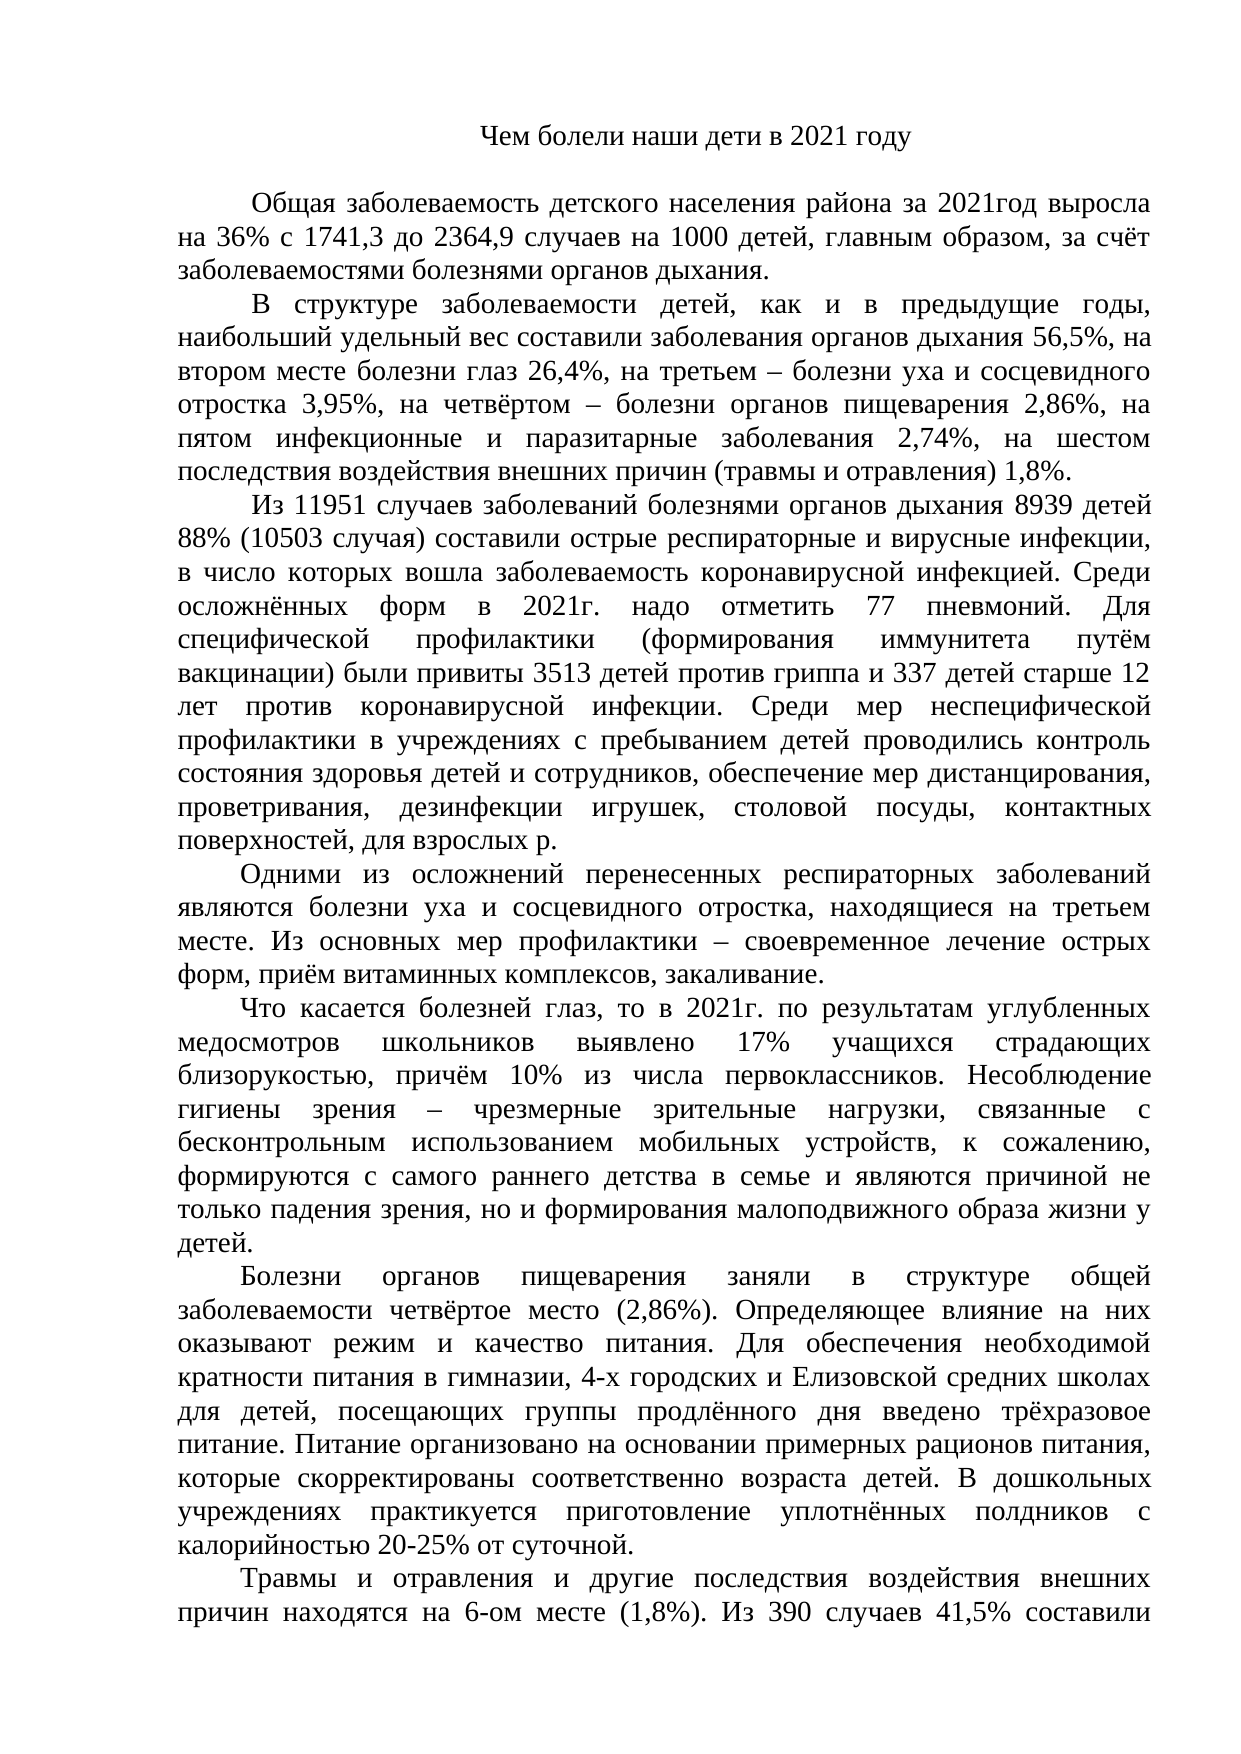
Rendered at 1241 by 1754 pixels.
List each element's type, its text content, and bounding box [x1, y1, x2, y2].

text Болезни органов пищеварения заняли в структуре общей заболеваемости четвёртое место (2,86%). Определяющее влияние на них оказывают режим и качество питания. Для обеспечения необходимой кратности питания в гимназии, 4-х городских и Елизовской средних школах для детей, посещающих группы продлённого дня введено трёхразовое питание. Питание организовано на основании примерных рационов питания, которые скорректированы соответственно возраста детей. В дошкольных учреждениях практикуется приготовление уплотнённых полдников с калорийностью 20-25% от суточной. [177, 1258, 1152, 1560]
text В структуре заболеваемости детей, как и в предыдущие годы, наибольший удельный вес составили заболевания органов дыхания 56,5%, на втором месте болезни глаз 26,4%, на третьем – болезни уха и сосцевидного отростка 3,95%, на четвёртом – болезни органов пищеварения 2,86%, на пятом инфекционные и паразитарные заболевания 2,74%, на шестом последствия воздействия внешних причин (травмы и отравления) 1,8%. [177, 286, 1152, 487]
text Что касается болезней глаз, то в 2021г. по результатам углубленных медосмотров школьников выявлено 17% учащихся страдающих близорукостью, причём 10% из числа первоклассников. Несоблюдение гигиены зрения – чрезмерные зрительные нагрузки, связанные с бесконтрольным использованием мобильных устройств, к сожалению, формируются с самого раннего детства в семье и являются причиной не только падения зрения, но и формирования малоподвижного образа жизни у детей. [177, 990, 1152, 1258]
text Общая заболеваемость детского населения района за 2021год выросла на 36% с 1741,3 до 2364,9 случаев на 1000 детей, главным образом, за счёт заболеваемостями болезнями органов дыхания. [177, 185, 1152, 286]
text Одними из осложнений перенесенных респираторных заболеваний являются болезни уха и сосцевидного отростка, находящиеся на третьем месте. Из основных мер профилактики – своевременное лечение острых форм, приём витаминных комплексов, закаливание. [177, 856, 1152, 990]
text Из 11951 случаев заболеваний болезнями органов дыхания 8939 детей 88% (10503 случая) составили острые респираторные и вирусные инфекции, в число которых вошла заболеваемость коронавирусной инфекцией. Среди осложнённых форм в 2021г. надо отметить 77 пневмоний. Для специфической профилактики (формирования иммунитета путём вакцинации) были привиты 3513 детей против гриппа и 337 детей старше 12 лет против коронавирусной инфекции. Среди мер неспецифической профилактики в учреждениях с пребыванием детей проводились контроль состояния здоровья детей и сотрудников, обеспечение мер дистанцирования, проветривания, дезинфекции игрушек, столовой посуды, контактных поверхностей, для взрослых р. [177, 487, 1152, 856]
text Чем болели наши дети в 2021 году [177, 118, 1152, 152]
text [177, 1560, 1152, 1627]
